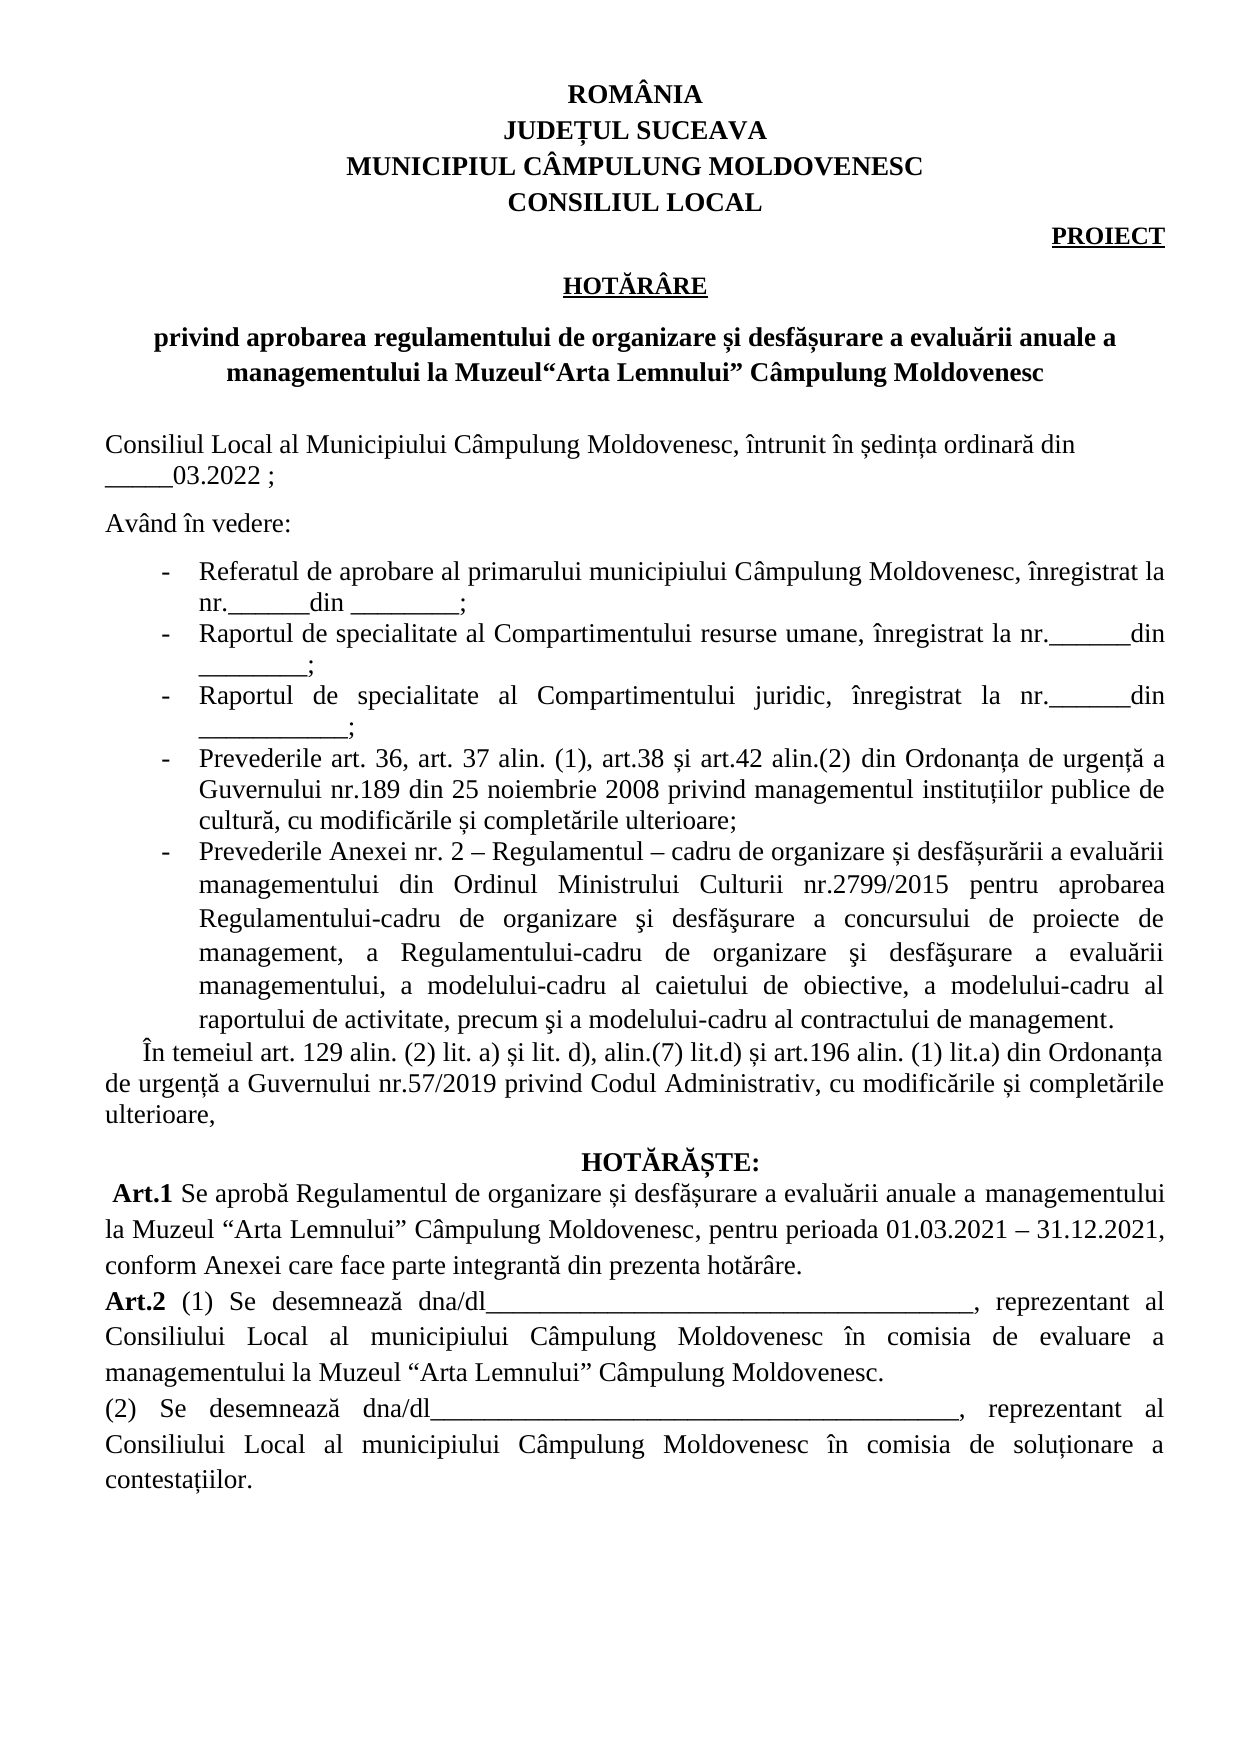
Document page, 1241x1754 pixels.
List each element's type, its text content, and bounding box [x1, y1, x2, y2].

text În temeiul art. 129 alin. (2) lit. a) și lit. d), alin.(7) lit.d) și art.196 alin. (1) lit.a) din Ordonanța de urgență a Guvernului nr.57/2019 privind Codul Administrativ, cu modificările și completările ulterioare, [105, 1036, 1165, 1130]
list Raportul de specialitate al Compartimentului juridic, înregistrat la nr.______din ___________; [161, 679, 1165, 742]
text Art.2 (1) Se desemnează dna/dl____________________________________, reprezentant al Consiliului Local al municipiului Câmpulung Moldovenesc în comisia de evaluare a managementului la Muzeul “Arta Lemnului” Câmpulung Moldovenesc. [105, 1285, 1165, 1387]
text privind aprobarea regulamentului de organizare și desfășurare a evaluării anuale a managementului la Muzeul“Arta Lemnului” Câmpulung Moldovenesc [105, 321, 1165, 388]
list Referatul de aprobare al primarului municipiului Câmpulung Moldovenesc, înregistrat la nr.______din ________; [161, 555, 1165, 617]
text CONSILIUL LOCAL [105, 186, 1165, 217]
text ROMÂNIA [105, 78, 1165, 110]
text HOTĂRĂȘTE: [105, 1146, 1165, 1178]
text Având în vedere: [105, 507, 1165, 538]
list Prevederile Anexei nr. 2 – Regulamentul – cadru de organizare și desfășurării a evaluării managementului din Ordinul Ministrului Culturii nr.2799/2015 pentru aprobarea Regulamentului-cadru de organizare şi desfăşurare a concursului de proiecte de management, a Regulamentului-cadru de organizare şi desfăşurare a evaluării managementului, a modelului-cadru al caietului de obiective, a modelului-cadru al raportului de activitate, precum şi a modelului-cadru al contractului de management. [161, 835, 1165, 1034]
text Art.1 Se aprobă Regulamentul de organizare și desfășurare a evaluării anuale a managementului la Muzeul “Arta Lemnului” Câmpulung Moldovenesc, pentru perioada 01.03.2021 – 31.12.2021, conform Anexei care face parte integrantă din prezenta hotărâre. [105, 1178, 1165, 1280]
text JUDEȚUL SUCEAVA [105, 114, 1165, 145]
text Consiliul Local al Municipiului Câmpulung Moldovenesc, întrunit în ședința ordinară din _____03.2022 ; [105, 428, 1165, 490]
text HOTĂRÂRE [105, 271, 1165, 300]
text (2) Se desemnează dna/dl_______________________________________, reprezentant al Consiliului Local al municipiului Câmpulung Moldovenesc în comisia de soluționare a contestațiilor. [105, 1392, 1165, 1494]
text PROIECT [105, 221, 1165, 250]
list Raportul de specialitate al Compartimentului resurse umane, înregistrat la nr.______din ________; [161, 617, 1165, 679]
text MUNICIPIUL CÂMPULUNG MOLDOVENESC [105, 150, 1165, 181]
list Prevederile art. 36, art. 37 alin. (1), art.38 și art.42 alin.(2) din Ordonanța de urgență a Guvernului nr.189 din 25 noiembrie 2008 privind managementul instituțiilor publice de cultură, cu modificările și completările ulterioare; [161, 742, 1165, 835]
